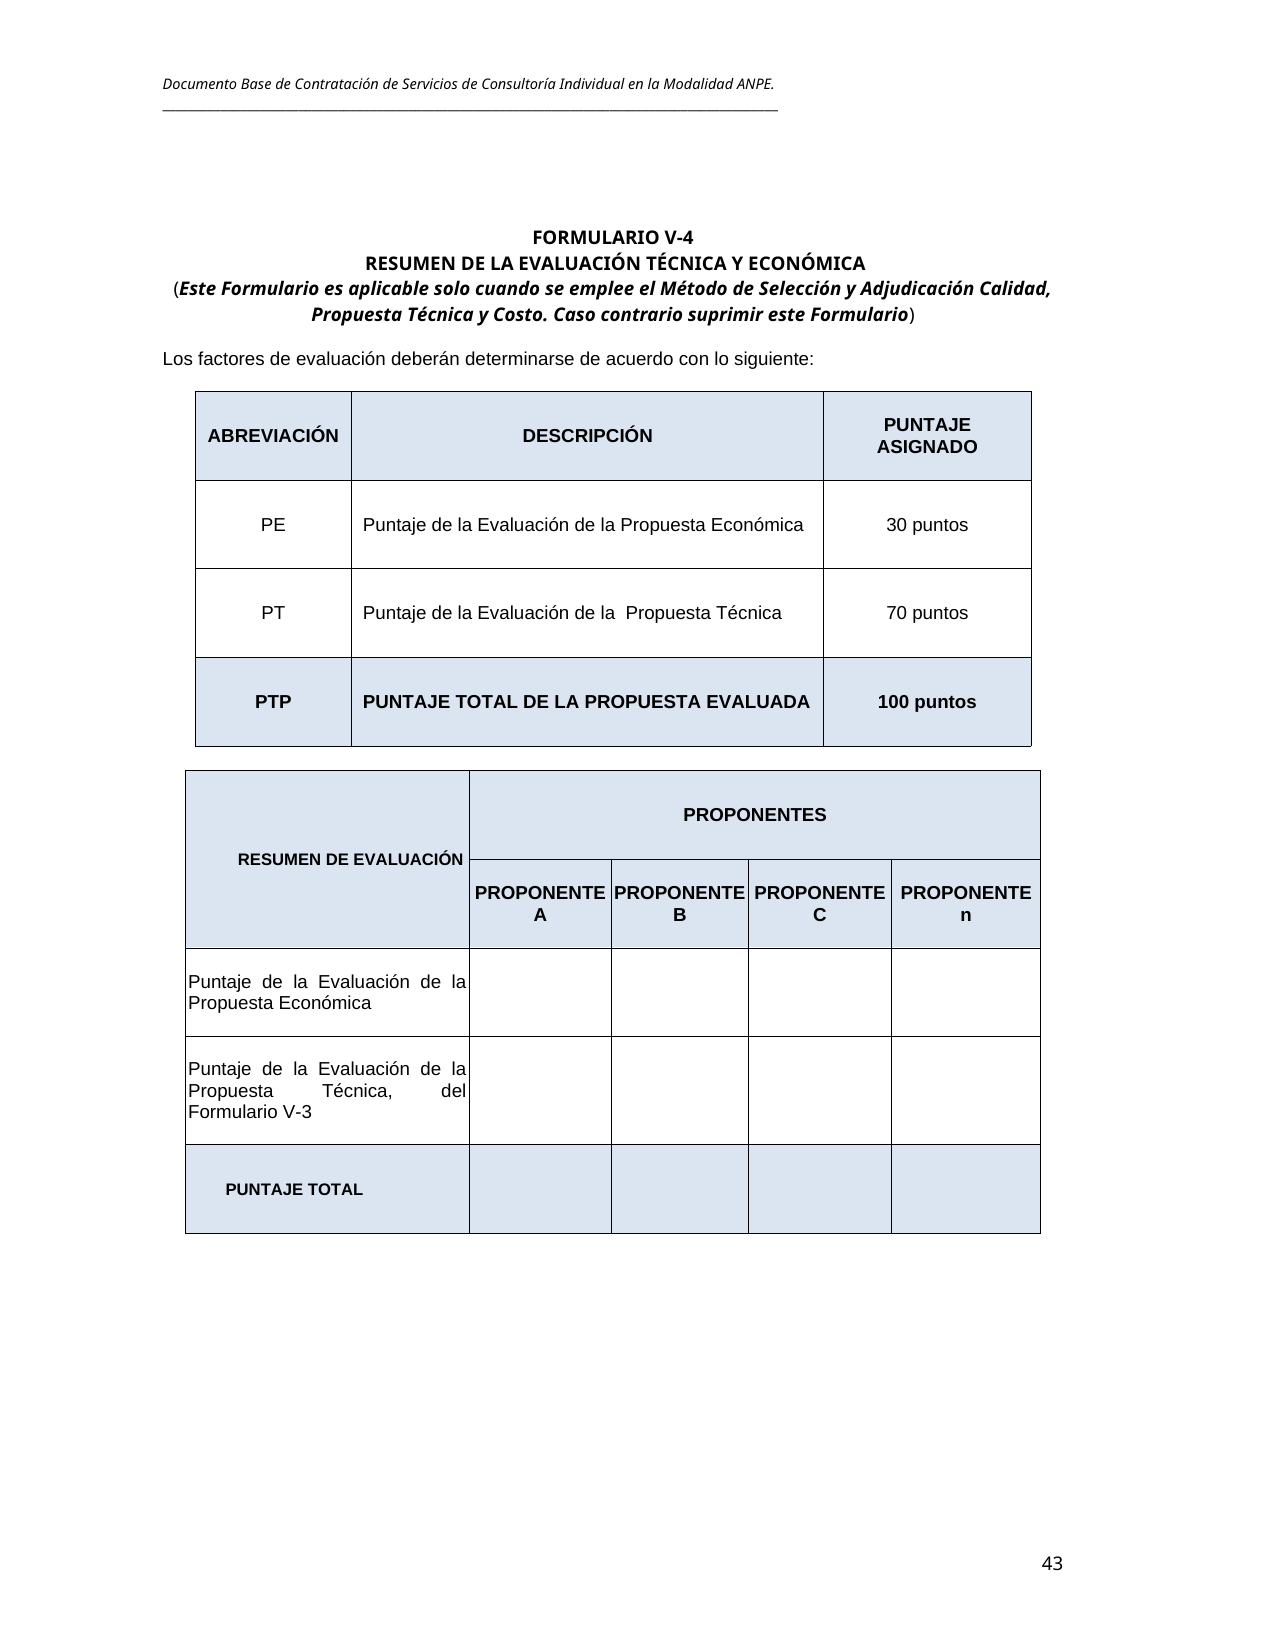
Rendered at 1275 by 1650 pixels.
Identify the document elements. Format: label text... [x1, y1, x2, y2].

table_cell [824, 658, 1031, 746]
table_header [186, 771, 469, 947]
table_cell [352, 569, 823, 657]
text (Este Formulario es aplicable solo cuando se emplee el Método de Selección y Adjudicación Calidad, Propuesta Técnica y Costo. Caso contrario suprimir este Formulario) [162, 275, 1063, 326]
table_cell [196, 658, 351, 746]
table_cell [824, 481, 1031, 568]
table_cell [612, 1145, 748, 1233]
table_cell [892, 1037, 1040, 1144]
text Los factores de evaluación deberán determinarse de acuerdo con lo siguiente: [162, 348, 1063, 369]
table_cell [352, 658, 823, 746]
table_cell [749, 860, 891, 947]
text RESUMEN DE LA EVALUACIÓN TÉCNICA Y ECONÓMICA [162, 250, 1063, 275]
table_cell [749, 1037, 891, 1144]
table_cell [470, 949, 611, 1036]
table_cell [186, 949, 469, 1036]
text FORMULARIO V-4 [162, 224, 1063, 250]
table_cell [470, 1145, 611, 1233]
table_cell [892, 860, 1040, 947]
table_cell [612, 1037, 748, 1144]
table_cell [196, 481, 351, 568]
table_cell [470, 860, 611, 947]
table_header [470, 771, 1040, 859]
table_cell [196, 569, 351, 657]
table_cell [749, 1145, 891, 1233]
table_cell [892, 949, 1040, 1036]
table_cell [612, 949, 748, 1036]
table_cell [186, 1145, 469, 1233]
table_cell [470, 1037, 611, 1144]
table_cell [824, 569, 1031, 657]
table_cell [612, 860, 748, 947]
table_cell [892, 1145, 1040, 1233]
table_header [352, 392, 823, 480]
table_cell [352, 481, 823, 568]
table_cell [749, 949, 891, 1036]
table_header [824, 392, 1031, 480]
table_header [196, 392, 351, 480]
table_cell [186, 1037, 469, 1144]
